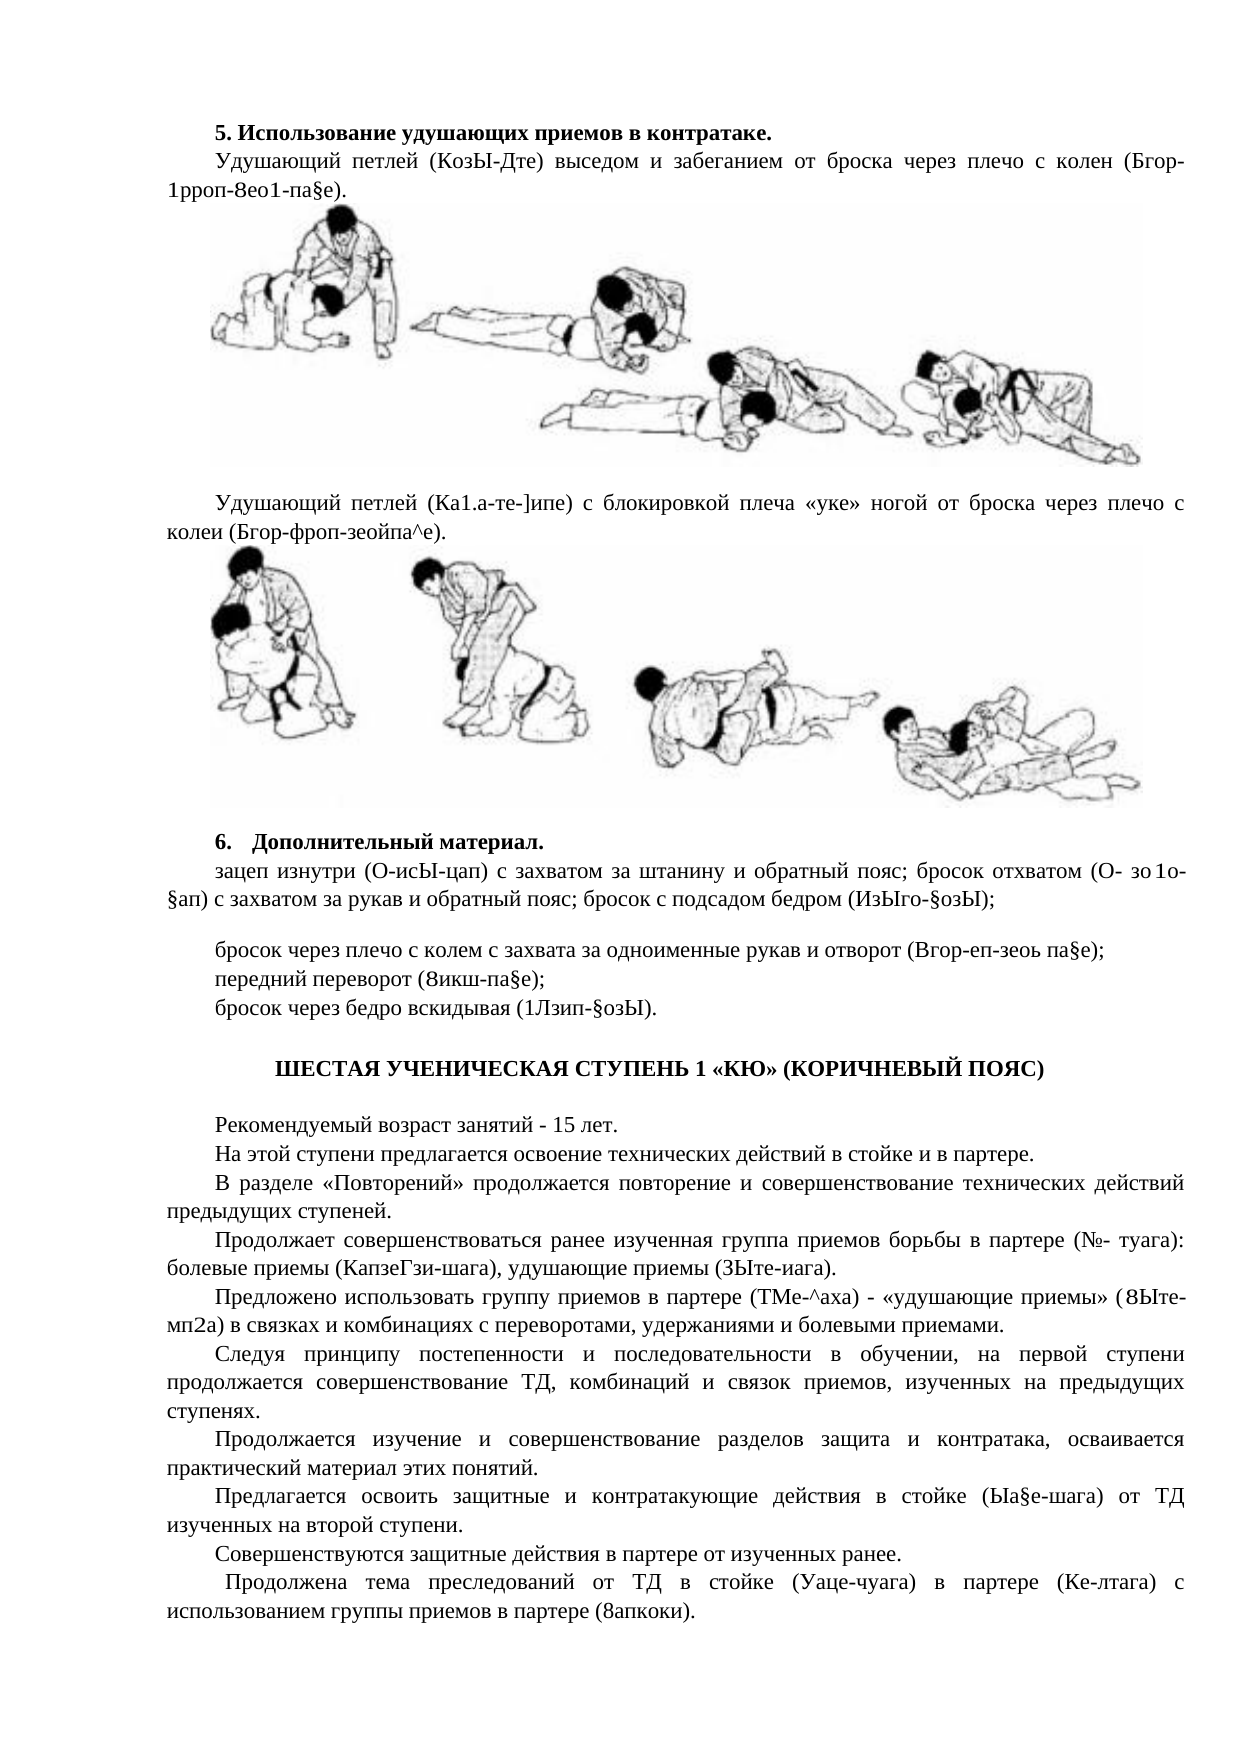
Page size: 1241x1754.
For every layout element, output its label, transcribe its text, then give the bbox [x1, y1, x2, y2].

text Рекомендуемый возраст занятий - 15 лет. [167, 1110, 1186, 1138]
text Предлагается освоить защитные и контратакующие действия в стойке (Ыа§е-шага) от ТД изученных на второй ступени. [167, 1481, 1186, 1538]
text передний переворот (8икш-па§е); [167, 964, 1186, 993]
text Следуя принципу постепенности и последовательности в обучении, на первой ступени продолжается совершенствование ТД, комбинаций и связок приемов, изученных на предыдущих ступенях. [167, 1338, 1186, 1424]
text Продолжается изучение и совершенствование разделов защита и контратака, осваивается практический материал этих понятий. [167, 1424, 1186, 1481]
text На этой ступени предлагается освоение технических действий в стойке и в партере. [167, 1138, 1186, 1167]
text ШЕСТАЯ УЧЕНИЧЕСКАЯ СТУПЕНЬ 1 «КЮ» (КОРИЧНЕВЫЙ ПОЯС) [275, 1056, 1186, 1081]
text Предложено использовать группу приемов в партере (ТМе-^аха) - «удушающие приемы» (8Ыте-мп2а) в связках и комбинациях с переворотами, удержаниями и болевыми приемами. [167, 1281, 1186, 1338]
text Удушающий петлей (Ка1.а-те-]ипе) с блокировкой плеча «уке» ногой от броска через плечо с колеи (Бгор-фроп-зеойпа^е). [167, 487, 1186, 545]
text зацеп изнутри (О-исЫ-цап) с захватом за штанину и обратный пояс; бросок отхватом (О- зо1о-§ап) с захватом за рукав и обратный пояс; бросок с подсадом бедром (ИзЫго-§озЫ); [167, 855, 1186, 912]
text В разделе «Повторений» продолжается повторение и совершенствование технических действий предыдущих ступеней. [167, 1167, 1186, 1224]
text Продолжает совершенствоваться ранее изученная группа приемов борьбы в партере (№- туага): болевые приемы (КапзеГзи-шага), удушающие приемы (ЗЫте-иага). [167, 1224, 1186, 1281]
text Продолжена тема преследований от ТД в стойке (Уаце-чуага) в партере (Ке-лтага) с использованием группы приемов в партере (8апкоки). [167, 1567, 1186, 1624]
text Удушающий петлей (КозЫ-Дте) выседом и забеганием от броска через плечо с колен (Бгор-1рроп-8ео1-па§е). [167, 146, 1186, 203]
text 5. Использование удушающих приемов в контратаке. [167, 117, 1186, 146]
text бросок через плечо с колем с захвата за одноименные рукав и отворот (Вгор-еп-зеоь па§е); [167, 935, 1186, 964]
picture [210, 203, 1143, 467]
picture [210, 545, 1143, 808]
list Дополнительный материал. [167, 827, 1186, 855]
text бросок через бедро вскидывая (1Лзип-§озЫ). [167, 993, 1186, 1022]
text Совершенствуются защитные действия в партере от изученных ранее. [167, 1538, 1186, 1567]
